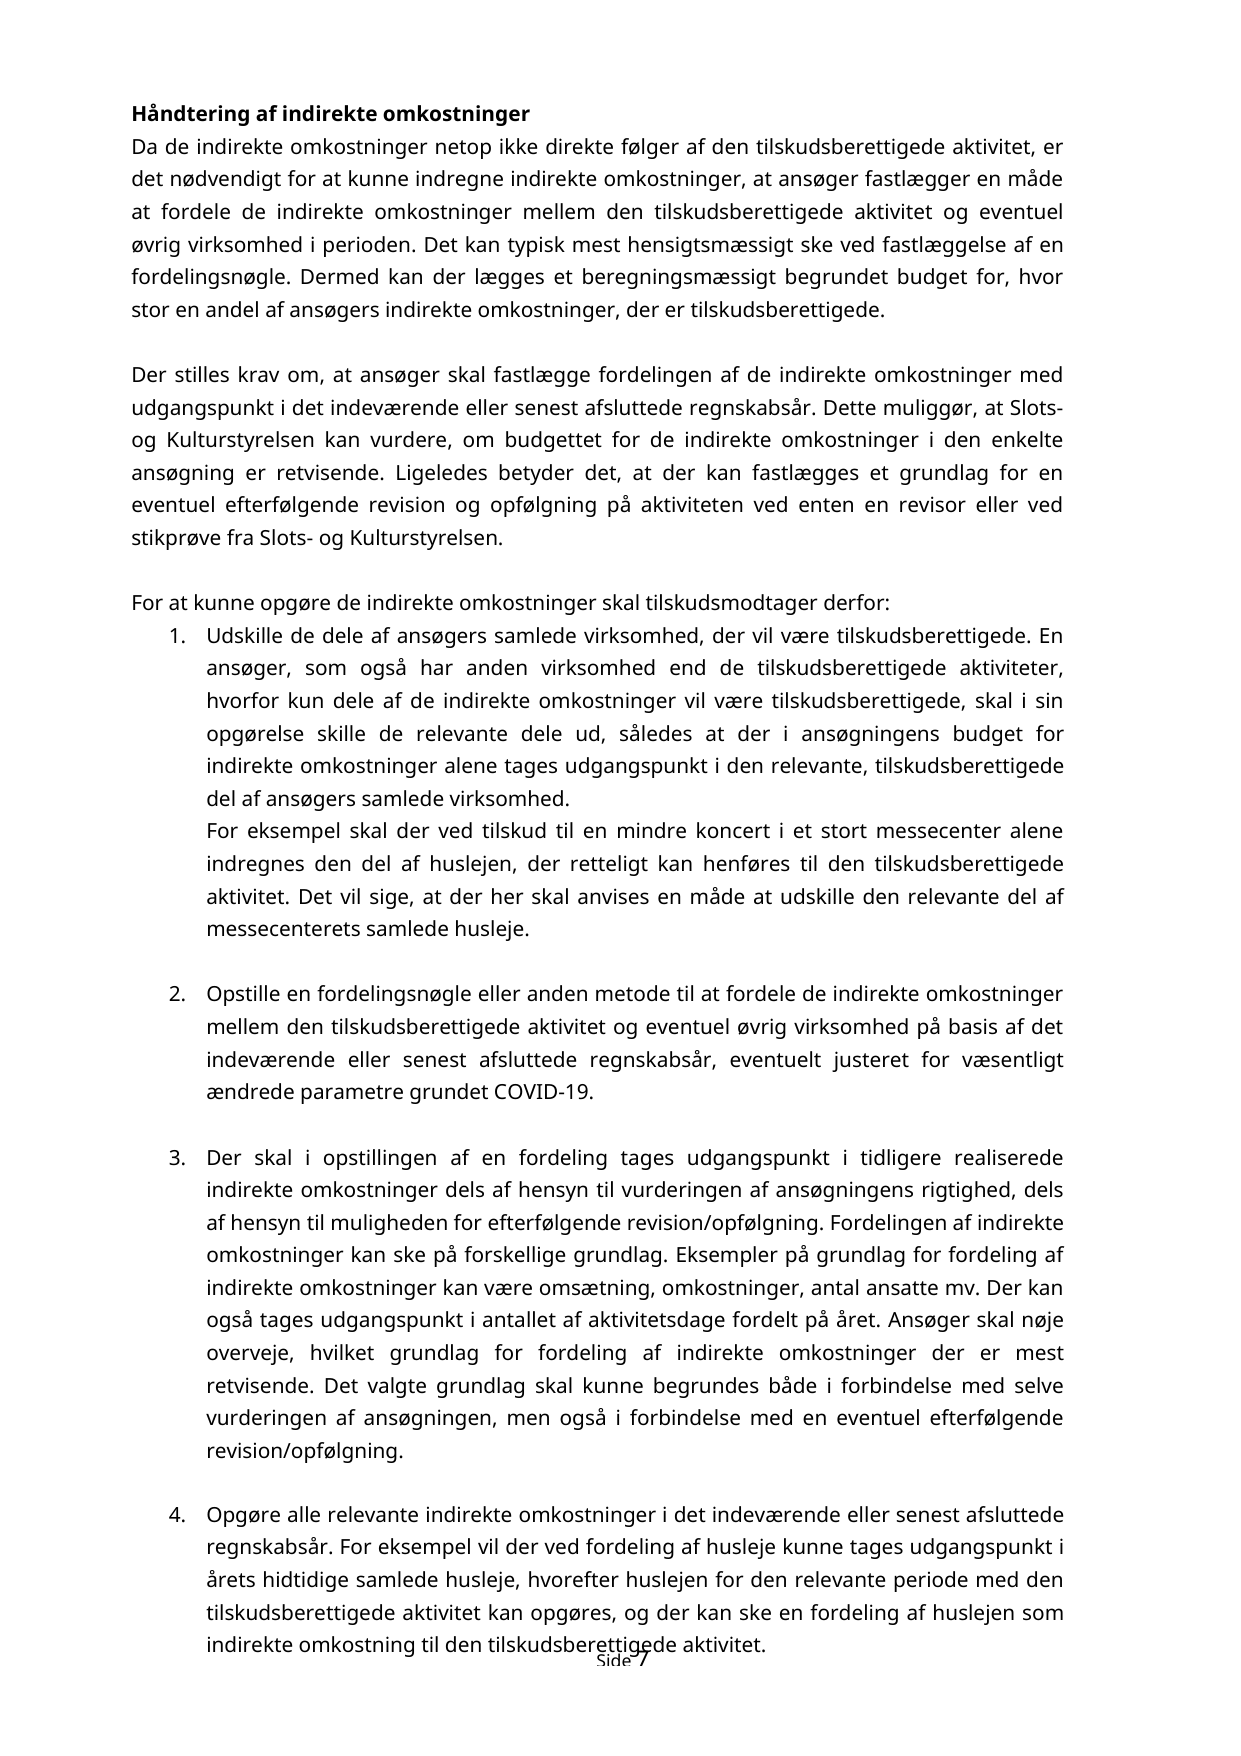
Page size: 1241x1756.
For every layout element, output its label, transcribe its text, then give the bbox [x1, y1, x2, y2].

text Da de indirekte omkostninger netop ikke direkte følger af den tilskudsberettigede aktivitet, er det nødvendigt for at kunne indregne indirekte omkostninger, at ansøger fastlægger en måde at fordele de indirekte omkostninger mellem den tilskudsberettigede aktivitet og eventuel øvrig virksomhed i perioden. Det kan typisk mest hensigtsmæssigt ske ved fastlæggelse af en fordelingsnøgle. Dermed kan der lægges et beregningsmæssigt begrundet budget for, hvor stor en andel af ansøgers indirekte omkostninger, der er tilskudsberettigede. [131, 132, 1065, 323]
text For eksempel skal der ved tilskud til en mindre koncert i et stort messecenter alene indregnes den del af huslejen, der retteligt kan henføres til den tilskudsberettigede aktivitet. Det vil sige, at der her skal anvises en måde at udskille den relevante del af messecenterets samlede husleje. [206, 817, 1065, 943]
list Opgøre alle relevante indirekte omkostninger i det indeværende eller senest afsluttede regnskabsår. For eksempel vil der ved fordeling af husleje kunne tages udgangspunkt i årets hidtidige samlede husleje, hvorefter huslejen for den relevante periode med den tilskudsberettigede aktivitet kan opgøres, og der kan ske en fordeling af huslejen som indirekte omkostning til den tilskudsberettigede aktivitet. [168, 1500, 1065, 1659]
text Der stilles krav om, at ansøger skal fastlægge fordelingen af de indirekte omkostninger med udgangspunkt i det indeværende eller senest afsluttede regnskabsår. Dette muliggør, at Slots- og Kulturstyrelsen kan vurdere, om budgettet for de indirekte omkostninger i den enkelte ansøgning er retvisende. Ligeledes betyder det, at der kan fastlægges et grundlag for en eventuel efterfølgende revision og opfølgning på aktiviteten ved enten en revisor eller ved stikprøve fra Slots- og Kulturstyrelsen. [131, 360, 1065, 552]
list Opstille en fordelingsnøgle eller anden metode til at fordele de indirekte omkostninger mellem den tilskudsberettigede aktivitet og eventuel øvrig virksomhed på basis af det indeværende eller senest afsluttede regnskabsår, eventuelt justeret for væsentligt ændrede parametre grundet COVID-19. [168, 979, 1065, 1106]
list Der skal i opstillingen af en fordeling tages udgangspunkt i tidligere realiserede indirekte omkostninger dels af hensyn til vurderingen af ansøgningens rigtighed, dels af hensyn til muligheden for efterfølgende revision/opfølgning. Fordelingen af indirekte omkostninger kan ske på forskellige grundlag. Eksempler på grundlag for fordeling af indirekte omkostninger kan være omsætning, omkostninger, antal ansatte mv. Der kan også tages udgangspunkt i antallet af aktivitetsdage fordelt på året. Ansøger skal nøje overveje, hvilket grundlag for fordeling af indirekte omkostninger der er mest retvisende. Det valgte grundlag skal kunne begrundes både i forbindelse med selve vurderingen af ansøgningen, men også i forbindelse med en eventuel efterfølgende revision/opfølgning. [168, 1143, 1065, 1464]
list Udskille de dele af ansøgers samlede virksomhed, der vil være tilskudsberettigede. En ansøger, som også har anden virksomhed end de tilskudsberettigede aktiviteter, hvorfor kun dele af de indirekte omkostninger vil være tilskudsberettigede, skal i sin opgørelse skille de relevante dele ud, således at der i ansøgningens budget for indirekte omkostninger alene tages udgangspunkt i den relevante, tilskudsberettigede del af ansøgers samlede virksomhed. [168, 621, 1065, 812]
text Håndtering af indirekte omkostninger [131, 99, 1065, 128]
text For at kunne opgøre de indirekte omkostninger skal tilskudsmodtager derfor: [131, 588, 1065, 617]
